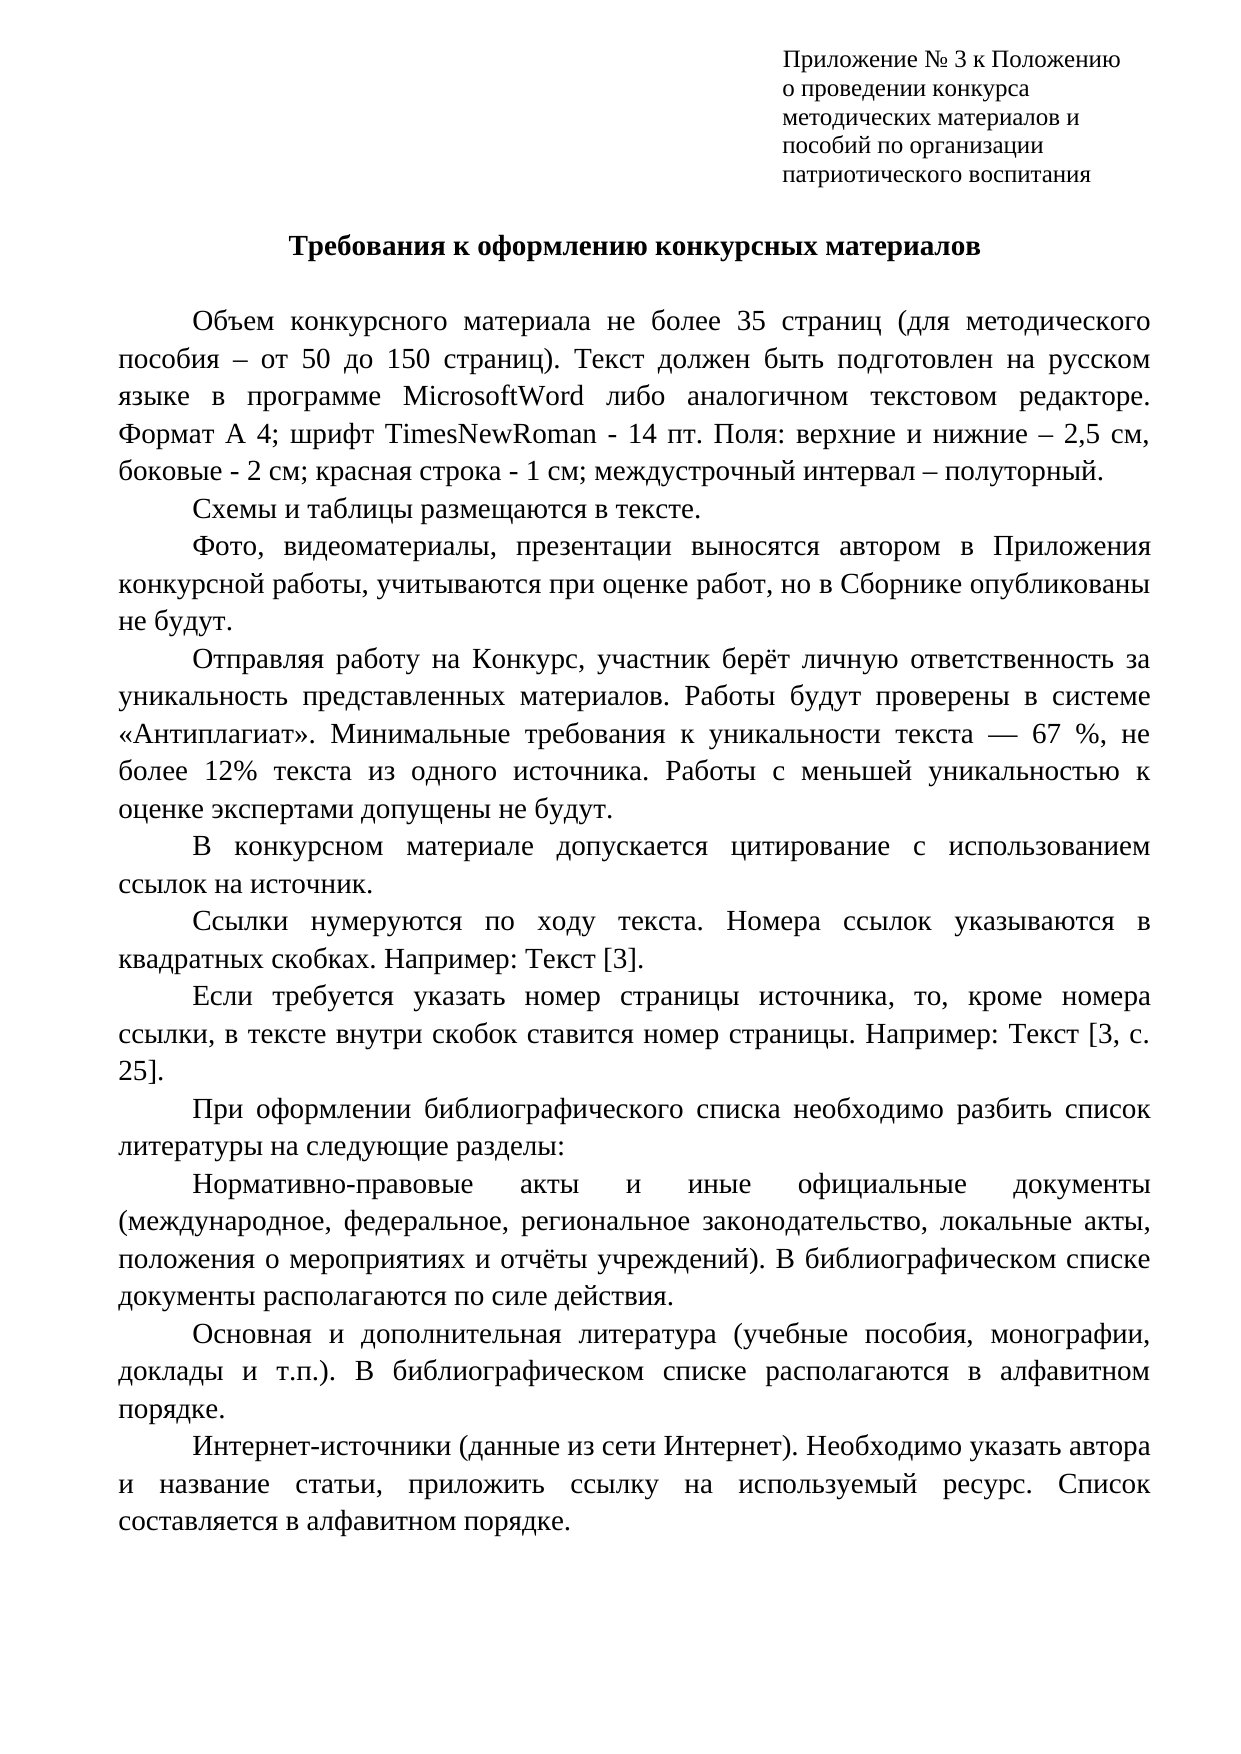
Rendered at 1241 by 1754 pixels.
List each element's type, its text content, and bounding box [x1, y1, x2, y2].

text Ссылки нумеруются по ходу текста. Номера ссылок указываются в квадратных скобках. Например: Текст [3]. [118, 901, 1152, 976]
text Нормативно-правовые акты и иные официальные документы (международное, федеральное, региональное законодательство, локальные акты, положения о мероприятиях и отчёты учреждений). В библиографическом списке документы располагаются по силе действия. [118, 1163, 1152, 1313]
text Отправляя работу на Конкурс, участник берёт личную ответственность за уникальность представленных материалов. Работы будут проверены в системе «Антиплагиат». Минимальные требования к уникальности текста — 67 %, не более 12% текста из одного источника. Работы с меньшей уникальностью к оценке экспертами допущены не будут. [118, 638, 1152, 826]
text Схемы и таблицы размещаются в тексте. [118, 488, 1152, 526]
text При оформлении библиографического списка необходимо разбить список литературы на следующие разделы: [118, 1088, 1152, 1163]
text Интернет-источники (данные из сети Интернет). Необходимо указать автора и название статьи, приложить ссылку на используемый ресурс. Список составляется в алфавитном порядке. [118, 1426, 1152, 1538]
text В конкурсном материале допускается цитирование с использованием ссылок на источник. [118, 826, 1152, 901]
text Фото, видеоматериалы, презентации выносятся автором в Приложения конкурсной работы, учитываются при оценке работ, но в Сборнике опубликованы не будут. [118, 526, 1152, 638]
text Основная и дополнительная литература (учебные пособия, монографии, доклады и т.п.). В библиографическом списке располагаются в алфавитном порядке. [118, 1313, 1152, 1426]
text Объем конкурсного материала не более 35 страниц (для методического пособия – от 50 до 150 страниц). Текст должен быть подготовлен на русском языке в программе MicrosoftWord либо аналогичном текстовом редакторе. Формат А 4; шрифт TimesNewRoman - 14 пт. Поля: верхние и нижние – 2,5 см, боковые - 2 см; красная строка - 1 см; междустрочный интервал – полуторный. [118, 301, 1152, 488]
subtitle Приложение № 3 к Положению о проведении конкурса методических материалов и пособий по организации патриотического воспитания [782, 44, 1152, 188]
text Требования к оформлению конкурсных материалов [118, 226, 1152, 263]
text Если требуется указать номер страницы источника, то, кроме номера ссылки, в тексте внутри скобок ставится номер страницы. Например: Текст [3, с. 25]. [118, 976, 1152, 1088]
